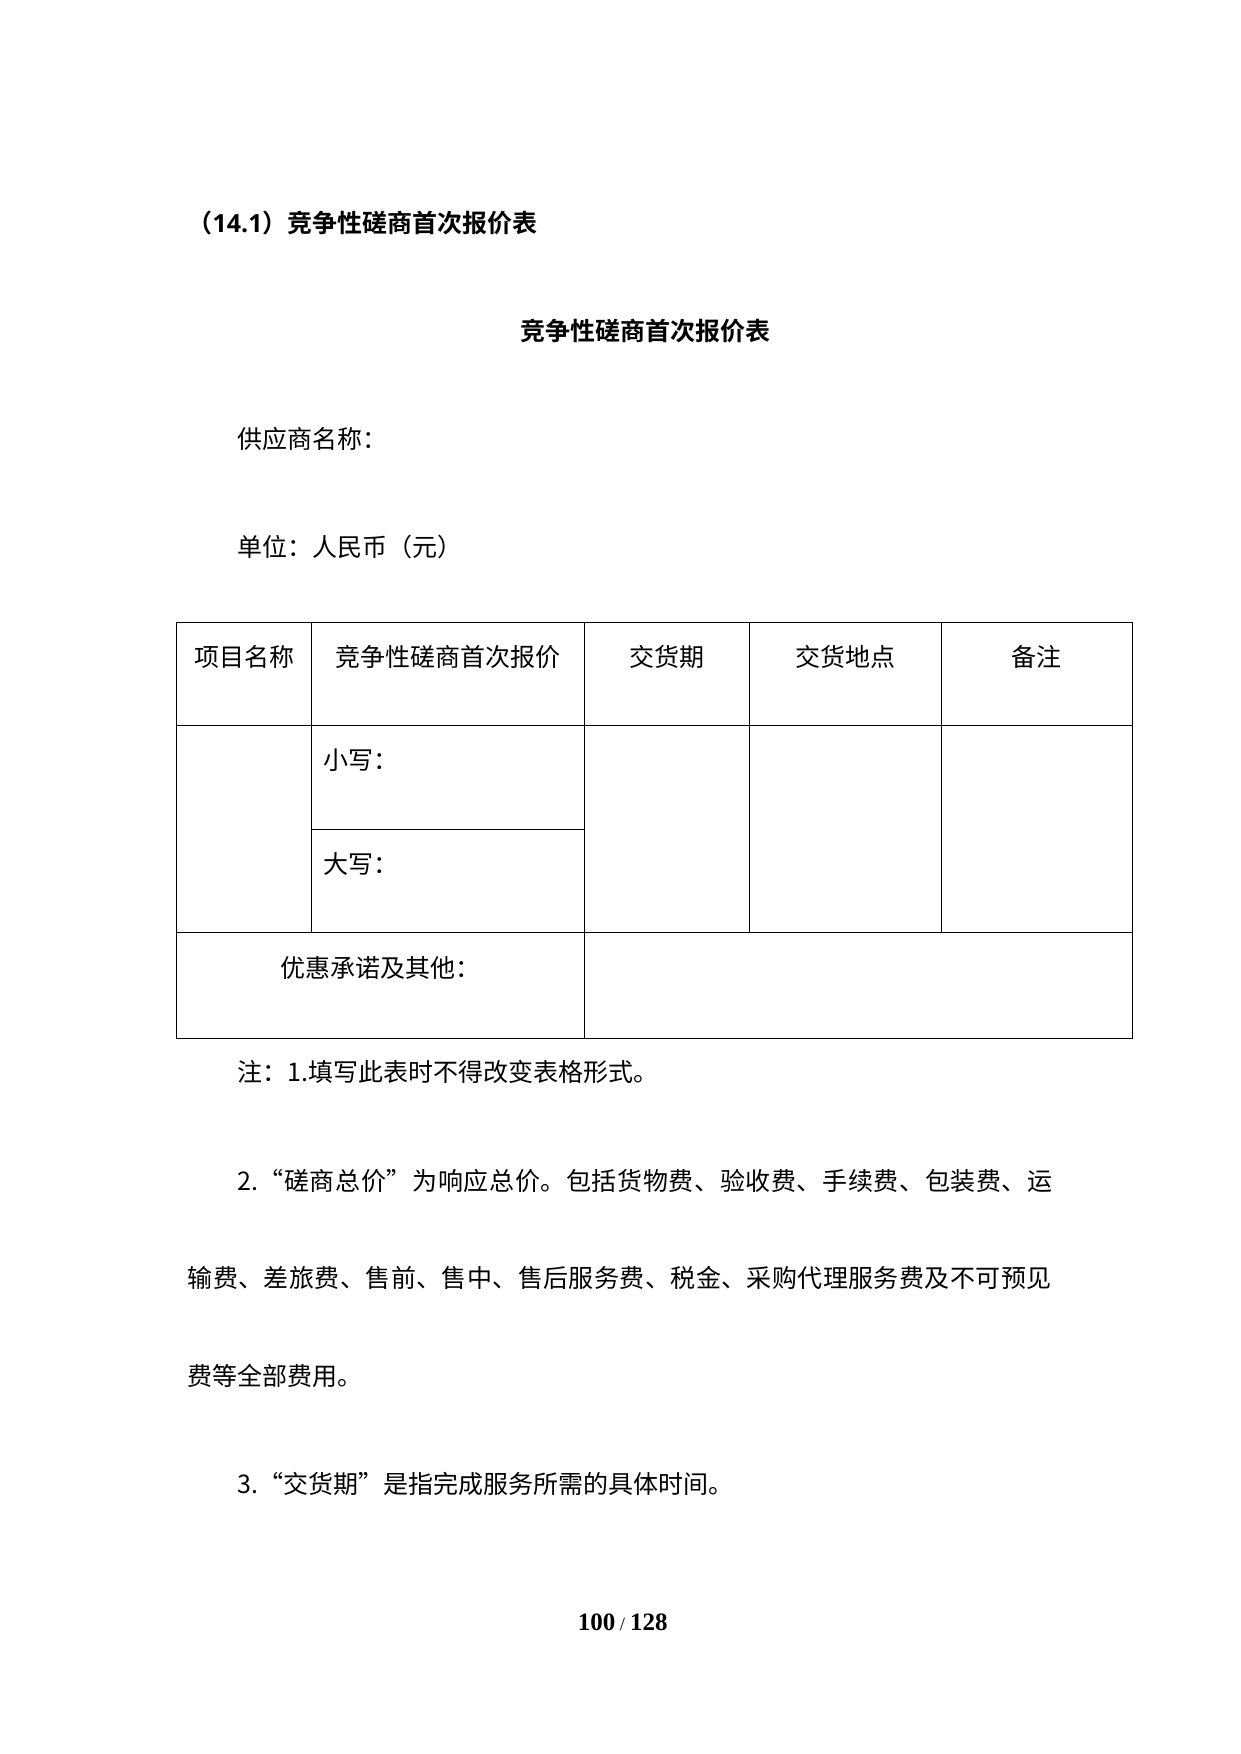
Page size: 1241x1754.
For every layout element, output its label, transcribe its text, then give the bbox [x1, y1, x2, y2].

table_cell [585, 933, 1132, 1037]
text 3.“交货期”是指完成服务所需的具体时间。 [187, 1450, 1053, 1515]
table_header 交货期 [585, 623, 749, 725]
table_cell [585, 726, 749, 932]
text 单位：人民币（元） [187, 513, 1053, 578]
table_header 备注 [942, 623, 1132, 725]
table_cell 小写： [312, 726, 584, 829]
table_cell 大写： [312, 830, 584, 932]
subtitle （14.1）竞争性磋商首次报价表 [187, 189, 1053, 254]
text 2.“磋商总价”为响应总价。包括货物费、验收费、手续费、包装费、运输费、差旅费、售前、售中、售后服务费、税金、采购代理服务费及不可预见费等全部费用。 [187, 1147, 1053, 1407]
table_header 交货地点 [750, 623, 941, 725]
text 供应商名称： [187, 405, 1053, 470]
table_cell [750, 726, 941, 932]
table_header 竞争性磋商首次报价 [312, 623, 584, 725]
table_cell [942, 726, 1132, 932]
text 竞争性磋商首次报价表 [187, 297, 1053, 362]
text 注：1.填写此表时不得改变表格形式。 [187, 1039, 1053, 1103]
table_header 项目名称 [177, 623, 311, 725]
table_cell [177, 726, 311, 932]
table_cell 优惠承诺及其他： [177, 933, 584, 1037]
